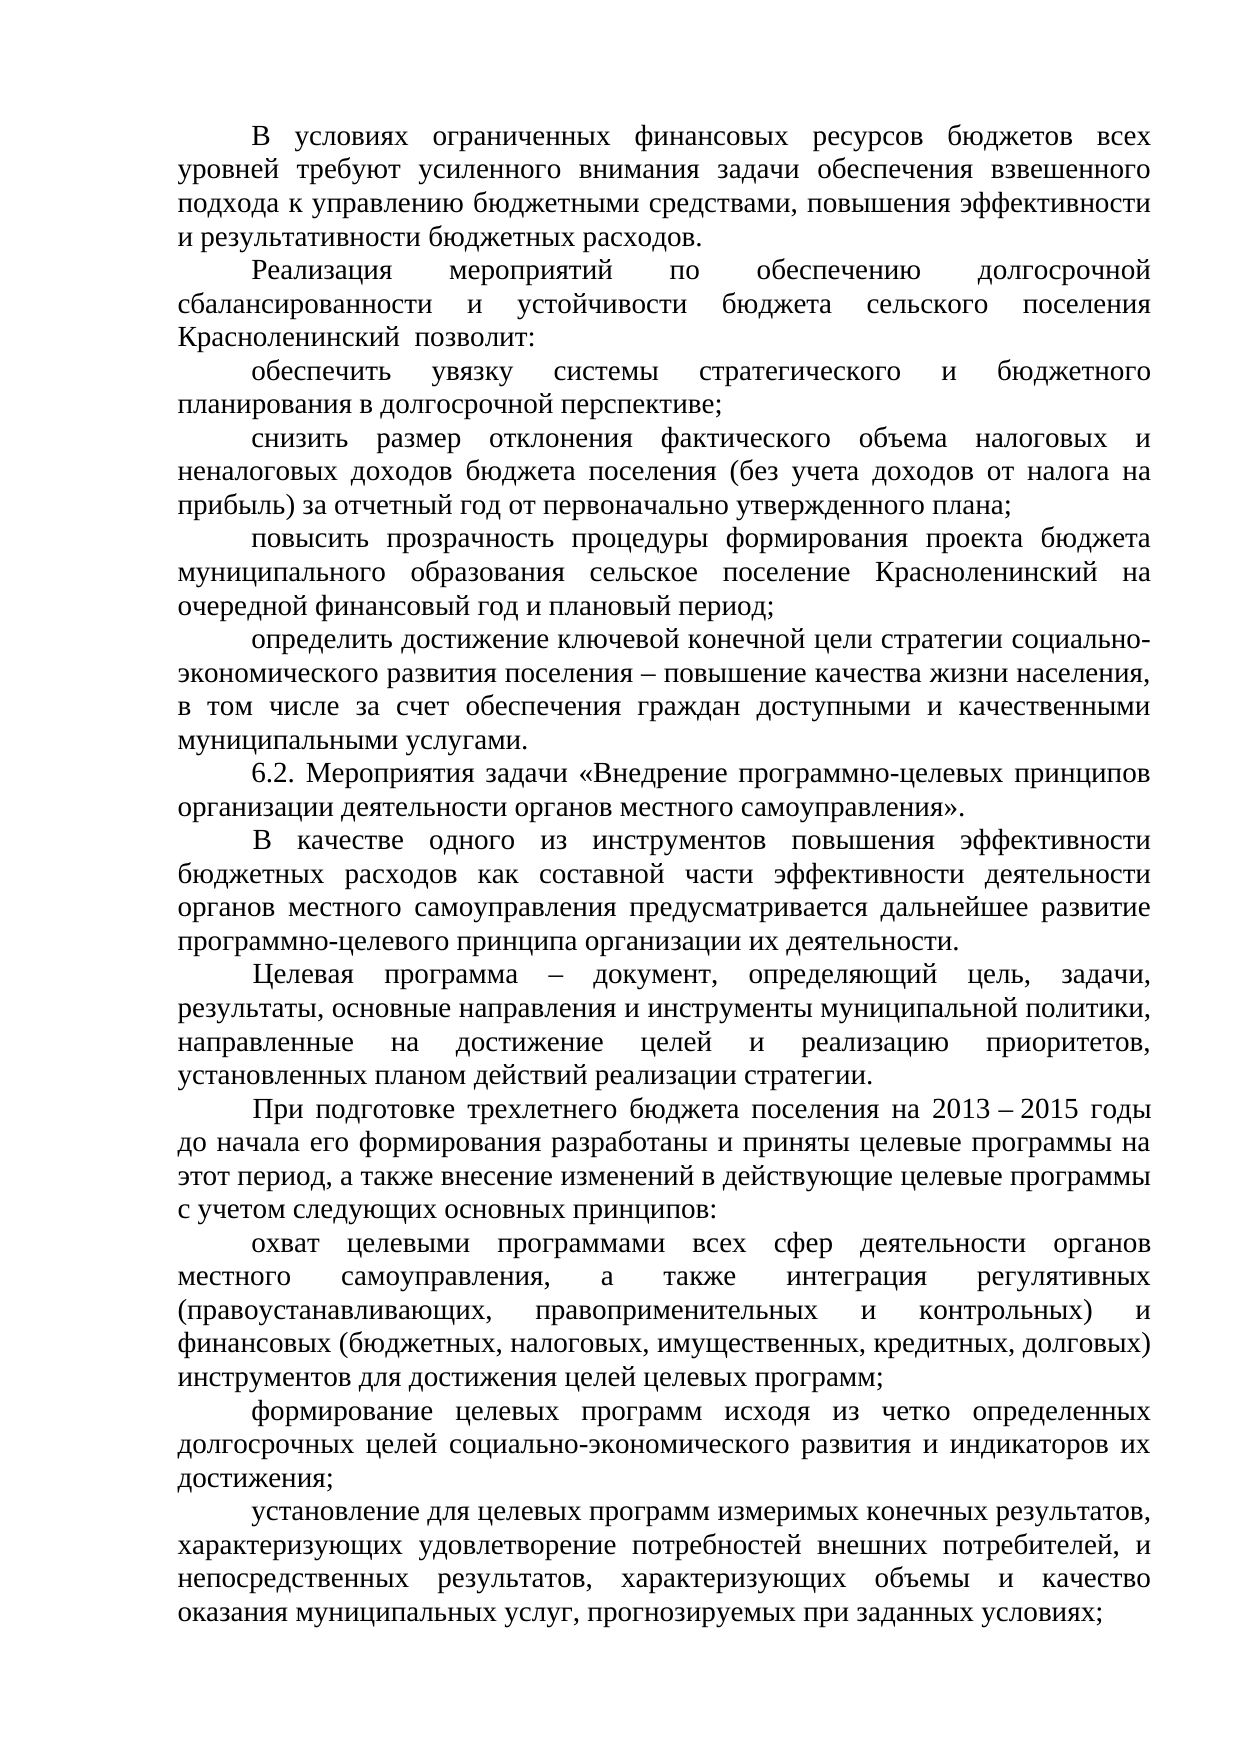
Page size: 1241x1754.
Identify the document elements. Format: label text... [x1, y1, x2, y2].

text формирование целевых программ исходя из четко определенных долгосрочных целей социально-экономического развития и индикаторов их достижения; [177, 1393, 1152, 1493]
text определить достижение ключевой конечной цели стратегии социально-экономического развития поселения – повышение качества жизни населения, в том числе за счет обеспечения граждан доступными и качественными муниципальными услугами. [177, 621, 1152, 755]
text обеспечить увязку системы стратегического и бюджетного планирования в долгосрочной перспективе; [177, 353, 1152, 420]
text повысить прозрачность процедуры формирования проекта бюджета муниципального образования сельское поселение Красноленинский на очередной финансовый год и плановый период; [177, 521, 1152, 621]
text Целевая программа – документ, определяющий цель, задачи, результаты, основные направления и инструменты муниципальной политики, направленные на достижение целей и реализацию приоритетов, установленных планом действий реализации стратегии. [177, 957, 1152, 1091]
text В качестве одного из инструментов повышения эффективности бюджетных расходов как составной части эффективности деятельности органов местного самоуправления предусматривается дальнейшее развитие программно-целевого принципа организации их деятельности. [177, 822, 1152, 957]
text снизить размер отклонения фактического объема налоговых и неналоговых доходов бюджета поселения (без учета доходов от налога на прибыль) за отчетный год от первоначально утвержденного плана; [177, 420, 1152, 521]
text охват целевыми программами всех сфер деятельности органов местного самоуправления, а также интеграция регулятивных (правоустанавливающих, правоприменительных и контрольных) и финансовых (бюджетных, налоговых, имущественных, кредитных, долговых) инструментов для достижения целей целевых программ; [177, 1225, 1152, 1393]
text При подготовке трехлетнего бюджета поселения на 2013 – 2015 годы до начала его формирования разработаны и приняты целевые программы на этот период, а также внесение изменений в действующие целевые программы с учетом следующих основных принципов: [177, 1091, 1152, 1225]
text Реализация мероприятий по обеспечению долгосрочной сбалансированности и устойчивости бюджета сельского поселения Красноленинский позволит: [177, 252, 1152, 353]
text установление для целевых программ измеримых конечных результатов, характеризующих удовлетворение потребностей внешних потребителей, и непосредственных результатов, характеризующих объемы и качество оказания муниципальных услуг, прогнозируемых при заданных условиях; [177, 1493, 1152, 1627]
text 6.2. Мероприятия задачи «Внедрение программно-целевых принципов организации деятельности органов местного самоуправления». [177, 755, 1152, 822]
text В условиях ограниченных финансовых ресурсов бюджетов всех уровней требуют усиленного внимания задачи обеспечения взвешенного подхода к управлению бюджетными средствами, повышения эффективности и результативности бюджетных расходов. [177, 118, 1152, 252]
